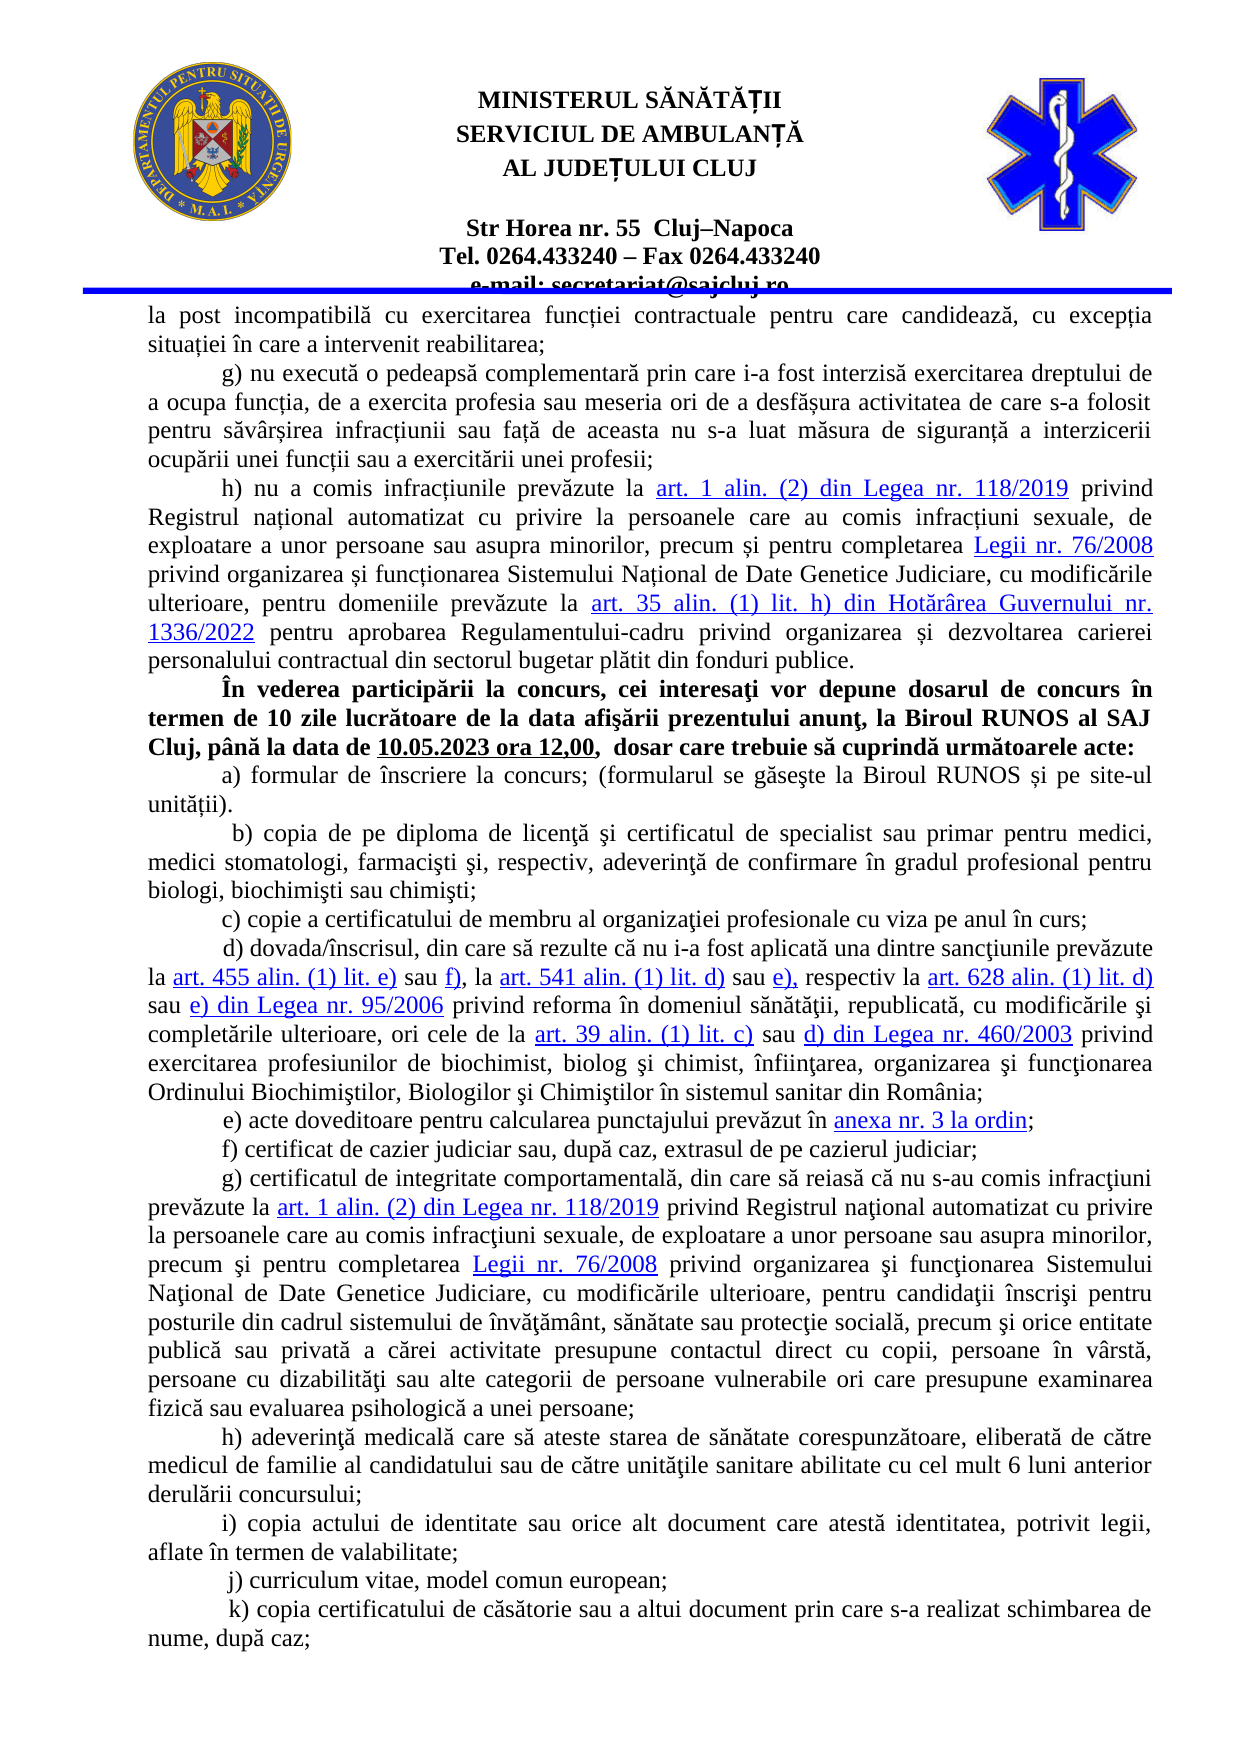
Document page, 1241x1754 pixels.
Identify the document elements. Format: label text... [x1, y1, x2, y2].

text h) nu a comis infracțiunile prevăzute la art. 1 alin. (2) din Legea nr. 118/2019 privind Registrul național automatizat cu privire la persoanele care au comis infracțiuni sexuale, de exploatare a unor persoane sau asupra minorilor, precum și pentru completarea Legii nr. 76/2008 privind organizarea și funcționarea Sistemului Național de Date Genetice Judiciare, cu modificările ulterioare, pentru domeniile prevăzute la art. 35 alin. (1) lit. h) din Hotărârea Guvernului nr. 1336/2022 pentru aprobarea Regulamentului-cadru privind organizarea și dezvoltarea carierei personalului contractual din sectorul bugetar plătit din fonduri publice. [148, 473, 1153, 674]
text d) dovada/înscrisul, din care să rezulte că nu i-a fost aplicată una dintre sancţiunile prevăzute la <LLNK 12006 095 13 262 455 26>art. 455 alin. (1) lit. e) sau <LLNK 12006 095 13 262 455 2>f), la <LLNK 12006 095 13 262 541 26>art. 541 alin. (1) lit. d) sau <LLNK 12006 095 13 262 541 3>e), respectiv la <LLNK 12006 095 13 262 628 26>art. 628 alin. (1) lit. d) sau <LLNK 12006 095 13 262 628 24>e) din Legea nr. 95/2006 privind reforma în domeniul sănătăţii, republicată, cu modificările şi completările ulterioare, ori cele de la <LLNK 12003 460 12 202 39 25>art. 39 alin. (1) lit. c) sau <LLNK 12003 460 12 202 39 25>d) din Legea nr. 460/2003 privind exercitarea profesiunilor de biochimist, biolog şi chimist, înfiinţarea, organizarea şi funcţionarea Ordinului Biochimiştilor, Biologilor şi Chimiştilor în sistemul sanitar din România; [148, 933, 1153, 1106]
text g) certificatul de integritate comportamentală, din care să reiasă că nu s-au comis infracţiuni prevăzute la <LLNK 12019 118 12 202 1 39>art. 1 alin. (2) din Legea nr. 118/2019 privind Registrul naţional automatizat cu privire la persoanele care au comis infracţiuni sexuale, de exploatare a unor persoane sau asupra minorilor, precum şi pentru completarea <LLNK 12008 76 12 221 0 17>Legii nr. 76/2008 privind organizarea şi funcţionarea Sistemului Naţional de Date Genetice Judiciare, cu modificările ulterioare, pentru candidaţii înscrişi pentru posturile din cadrul sistemului de învăţământ, sănătate sau protecţie socială, precum şi orice entitate publică sau privată a cărei activitate presupune contactul direct cu copii, persoane în vârstă, persoane cu dizabilităţi sau alte categorii de persoane vulnerabile ori care presupune examinarea fizică sau evaluarea psihologică a unei persoane; [148, 1163, 1153, 1422]
text În vederea participării la concurs, cei interesaţi vor depune dosarul de concurs în termen de 10 zile lucrătoare de la data afişării prezentului anunţ, la Biroul RUNOS al SAJ Cluj, până la data de 10.05.2023 ora 12,00, dosar care trebuie să cuprindă următoarele acte: [148, 674, 1153, 761]
text k) copia certificatului de căsătorie sau a altui document prin care s-a realizat schimbarea de nume, după caz; [148, 1594, 1153, 1652]
text i) copia actului de identitate sau orice alt document care atestă identitatea, potrivit legii, aflate în termen de valabilitate; [148, 1508, 1153, 1566]
text j) curriculum vitae, model comun european; [148, 1566, 1153, 1594]
text b) copia de pe diploma de licenţă şi certificatul de specialist sau primar pentru medici, medici stomatologi, farmacişti şi, respectiv, adeverinţă de confirmare în gradul profesional pentru biologi, biochimişti sau chimişti; [148, 818, 1153, 904]
text h) adeverinţă medicală care să ateste starea de sănătate corespunzătoare, eliberată de către medicul de familie al candidatului sau de către unităţile sanitare abilitate cu cel mult 6 luni anterior derulării concursului; [148, 1422, 1153, 1508]
text g) nu execută o pedeapsă complementară prin care i-a fost interzisă exercitarea dreptului de a ocupa funcția, de a exercita profesia sau meseria ori de a desfășura activitatea de care s-a folosit pentru săvârșirea infracțiunii sau față de aceasta nu s-a luat măsura de siguranță a interzicerii ocupării unei funcții sau a exercitării unei profesii; [148, 358, 1153, 473]
text f) certificat de cazier judiciar sau, după caz, extrasul de pe cazierul judiciar; [148, 1134, 1153, 1163]
text c) copie a certificatului de membru al organizaţiei profesionale cu viza pe anul în curs; [148, 904, 1153, 933]
picture [133, 62, 292, 221]
text a) formular de înscriere la concurs; (formularul se găseşte la Biroul RUNOS și pe site-ul unității). [148, 761, 1153, 818]
picture [982, 74, 1142, 235]
text e) acte doveditoare pentru calcularea punctajului prevăzut în <LLNK 12023 166 501204 3 20>anexa nr. 3 la ordin; [148, 1106, 1153, 1134]
